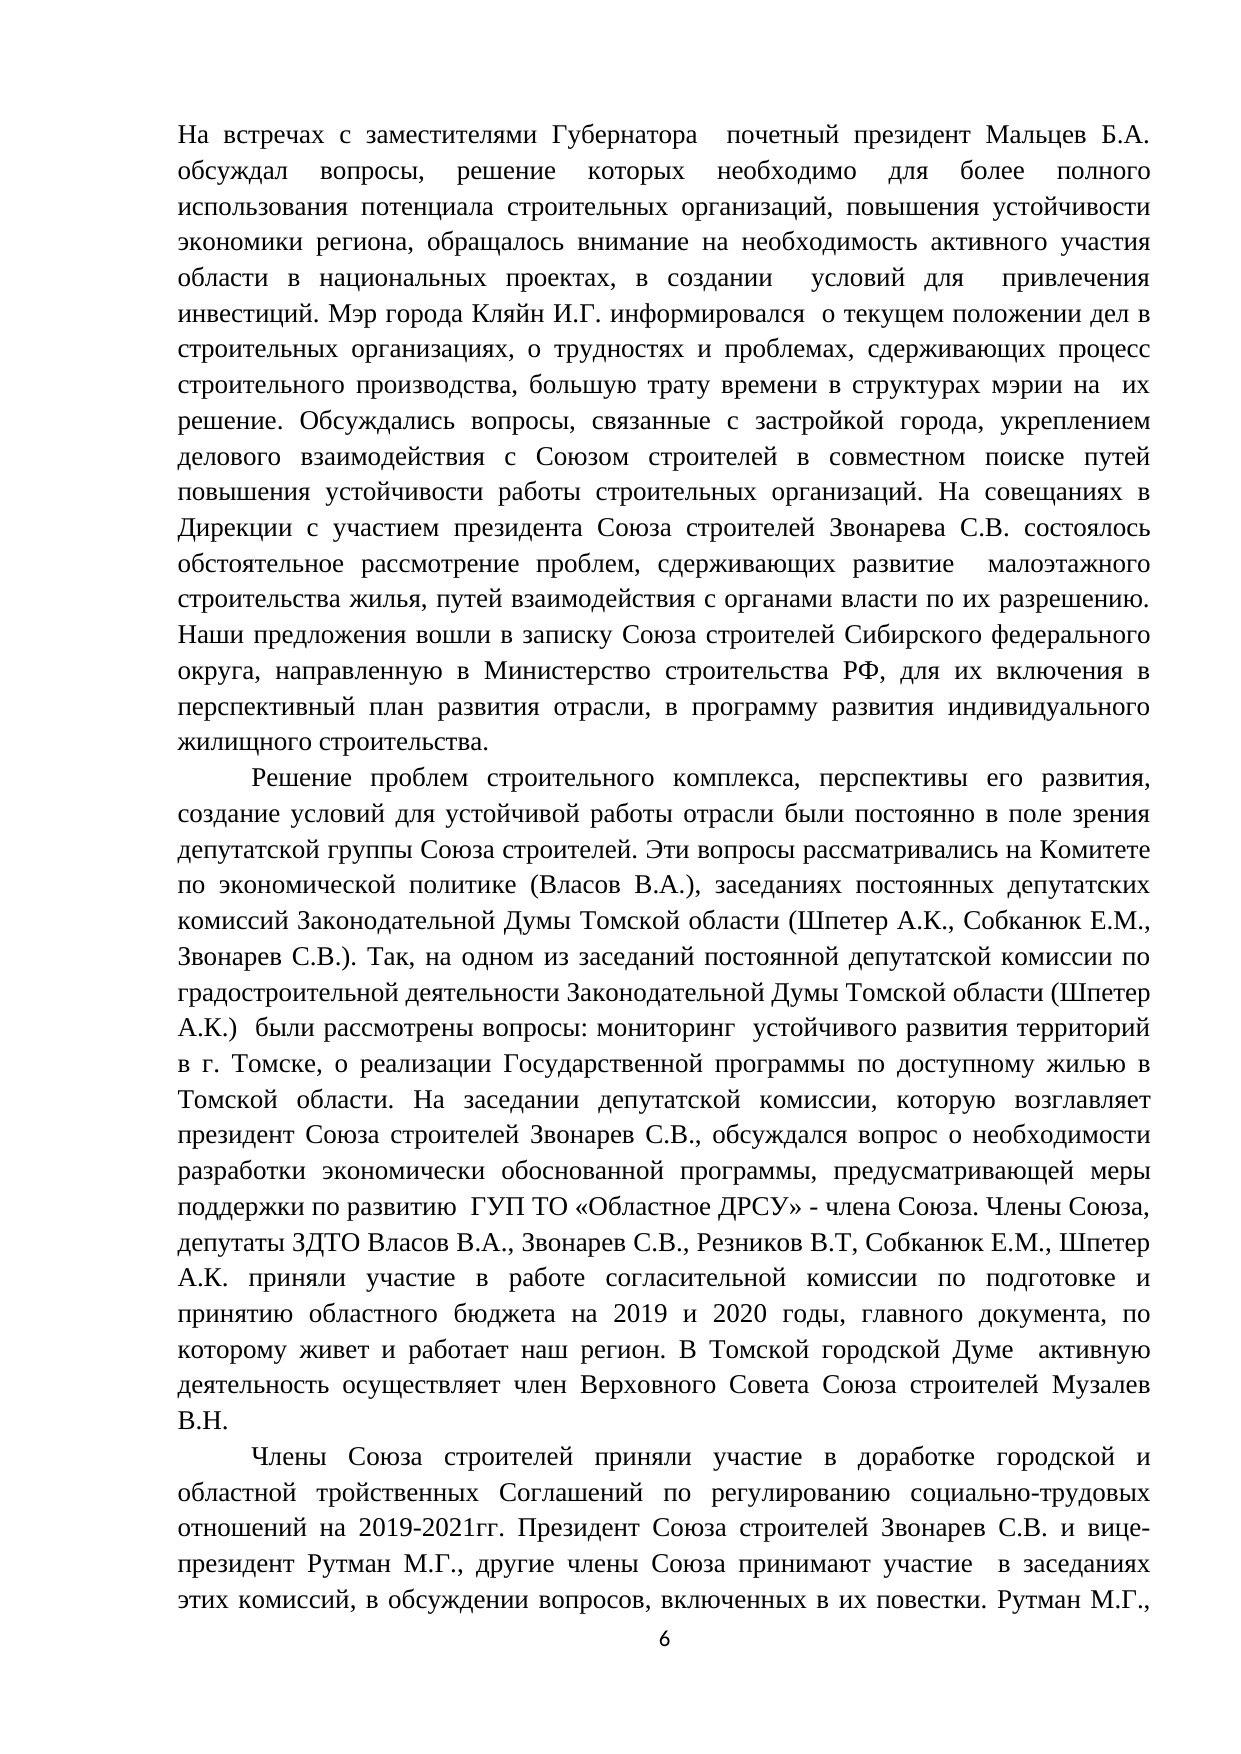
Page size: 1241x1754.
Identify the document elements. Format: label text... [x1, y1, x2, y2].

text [177, 1440, 1152, 1614]
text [177, 118, 1152, 757]
text Решение проблем строительного комплекса, перспективы его развития, создание условий для устойчивой работы отрасли были постоянно в поле зрения депутатской группы Союза строителей. Эти вопросы рассматривались на Комитете по экономической политике (Власов В.А.), заседаниях постоянных депутатских комиссий Законодательной Думы Томской области (Шпетер А.К., Собканюк Е.М., Звонарев С.В.). Так, на одном из заседаний постоянной депутатской комиссии по градостроительной деятельности Законодательной Думы Томской области (Шпетер А.К.) были рассмотрены вопросы: мониторинг устойчивого развития территорий в г. Томске, о реализации Государственной программы по доступному жилью в Томской области. На заседании депутатской комиссии, которую возглавляет президент Союза строителей Звонарев С.В., обсуждался вопрос о необходимости разработки экономически обоснованной программы, предусматривающей меры поддержки по развитию ГУП ТО «Областное ДРСУ» - члена Союза. Члены Союза, депутаты ЗДТО Власов В.А., Звонарев С.В., Резников В.Т, Собканюк Е.М., Шпетер А.К. приняли участие в работе согласительной комиссии по подготовке и принятию областного бюджета на 2019 и 2020 годы, главного документа, по которому живет и работает наш регион. В Томской городской Думе активную деятельность осуществляет член Верховного Совета Союза строителей Музалев В.Н. [177, 761, 1152, 1436]
